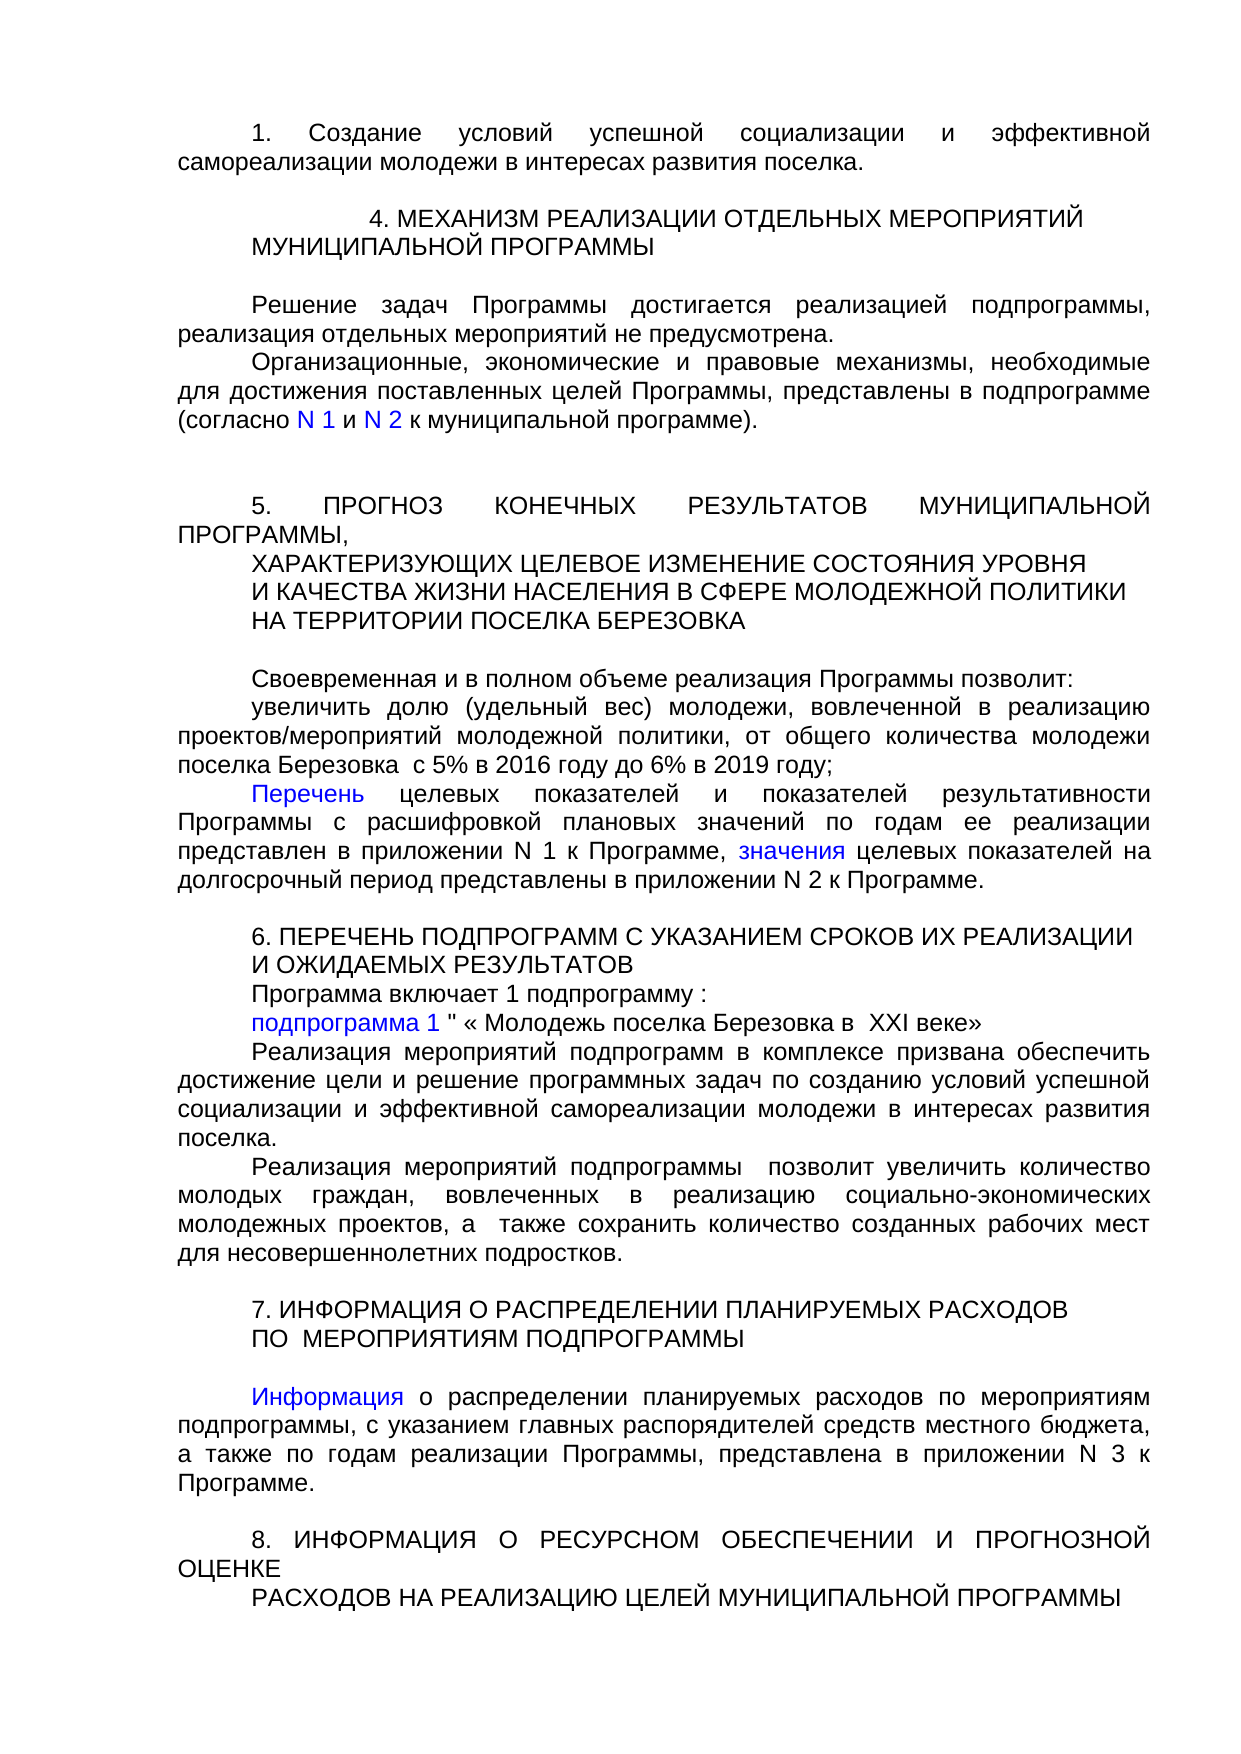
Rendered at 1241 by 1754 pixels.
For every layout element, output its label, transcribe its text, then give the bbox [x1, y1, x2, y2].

text 6. ПЕРЕЧЕНЬ ПОДПРОГРАММ С УКАЗАНИЕМ СРОКОВ ИХ РЕАЛИЗАЦИИ [177, 922, 1152, 950]
text Перечень целевых показателей и показателей результативности Программы с расшифровкой плановых значений по годам ее реализации представлен в приложении N 1 к Программе, значения целевых показателей на долгосрочный период представлены в приложении N 2 к Программе. [177, 779, 1152, 894]
text МУНИЦИПАЛЬНОЙ ПРОГРАММЫ [177, 232, 1152, 261]
text Решение задач Программы достигается реализацией подпрограммы, реализация отдельных мероприятий не предусмотрена. [177, 290, 1152, 347]
text Реализация мероприятий подпрограмм в комплексе призвана обеспечить достижение цели и решение программных задач по созданию условий успешной социализации и эффективной самореализации молодежи в интересах развития поселка. [177, 1037, 1152, 1152]
text 8. ИНФОРМАЦИЯ О РЕСУРСНОМ ОБЕСПЕЧЕНИИ И ПРОГНОЗНОЙ ОЦЕНКЕ [177, 1525, 1152, 1583]
text Реализация мероприятий подпрограммы позволит увеличить количество молодых граждан, вовлеченных в реализацию социально-экономических молодежных проектов, а также сохранить количество созданных рабочих мест для несовершеннолетних подростков. [177, 1152, 1152, 1267]
text Программа включает 1 подпрограмму : [177, 979, 1152, 1008]
text 4. МЕХАНИЗМ РЕАЛИЗАЦИИ ОТДЕЛЬНЫХ МЕРОПРИЯТИЙ [177, 204, 1152, 232]
text Организационные, экономические и правовые механизмы, необходимые для достижения поставленных целей Программы, представлены в подпрограмме (согласно N 1 и N 2 к муниципальной программе). [177, 347, 1152, 434]
text 7. ИНФОРМАЦИЯ О РАСПРЕДЕЛЕНИИ ПЛАНИРУЕМЫХ РАСХОДОВ [177, 1295, 1152, 1324]
text И КАЧЕСТВА ЖИЗНИ НАСЕЛЕНИЯ В СФЕРЕ МОЛОДЕЖНОЙ ПОЛИТИКИ [177, 577, 1152, 606]
text Информация о распределении планируемых расходов по мероприятиям подпрограммы, с указанием главных распорядителей средств местного бюджета, а также по годам реализации Программы, представлена в приложении N 3 к Программе. [177, 1382, 1152, 1497]
text И ОЖИДАЕМЫХ РЕЗУЛЬТАТОВ [177, 950, 1152, 979]
text ХАРАКТЕРИЗУЮЩИХ ЦЕЛЕВОЕ ИЗМЕНЕНИЕ СОСТОЯНИЯ УРОВНЯ [177, 549, 1152, 577]
text 5. ПРОГНОЗ КОНЕЧНЫХ РЕЗУЛЬТАТОВ МУНИЦИПАЛЬНОЙ ПРОГРАММЫ, [177, 491, 1152, 549]
text подпрограмма 1 " « Молодежь поселка Березовка в XXI веке» [177, 1008, 1152, 1037]
text Своевременная и в полном объеме реализация Программы позволит: [177, 664, 1152, 692]
text 1. Создание условий успешной социализации и эффективной самореализации молодежи в интересах развития поселка. [177, 118, 1152, 176]
text НА ТЕРРИТОРИИ ПОСЕЛКА БЕРЕЗОВКА [177, 606, 1152, 635]
text ПО МЕРОПРИЯТИЯМ ПОДПРОГРАММЫ [177, 1324, 1152, 1353]
text увеличить долю (удельный вес) молодежи, вовлеченной в реализацию проектов/мероприятий молодежной политики, от общего количества молодежи поселка Березовка с 5% в 2016 году до 6% в 2019 году; [177, 692, 1152, 779]
text РАСХОДОВ НА РЕАЛИЗАЦИЮ ЦЕЛЕЙ МУНИЦИПАЛЬНОЙ ПРОГРАММЫ [177, 1583, 1152, 1612]
